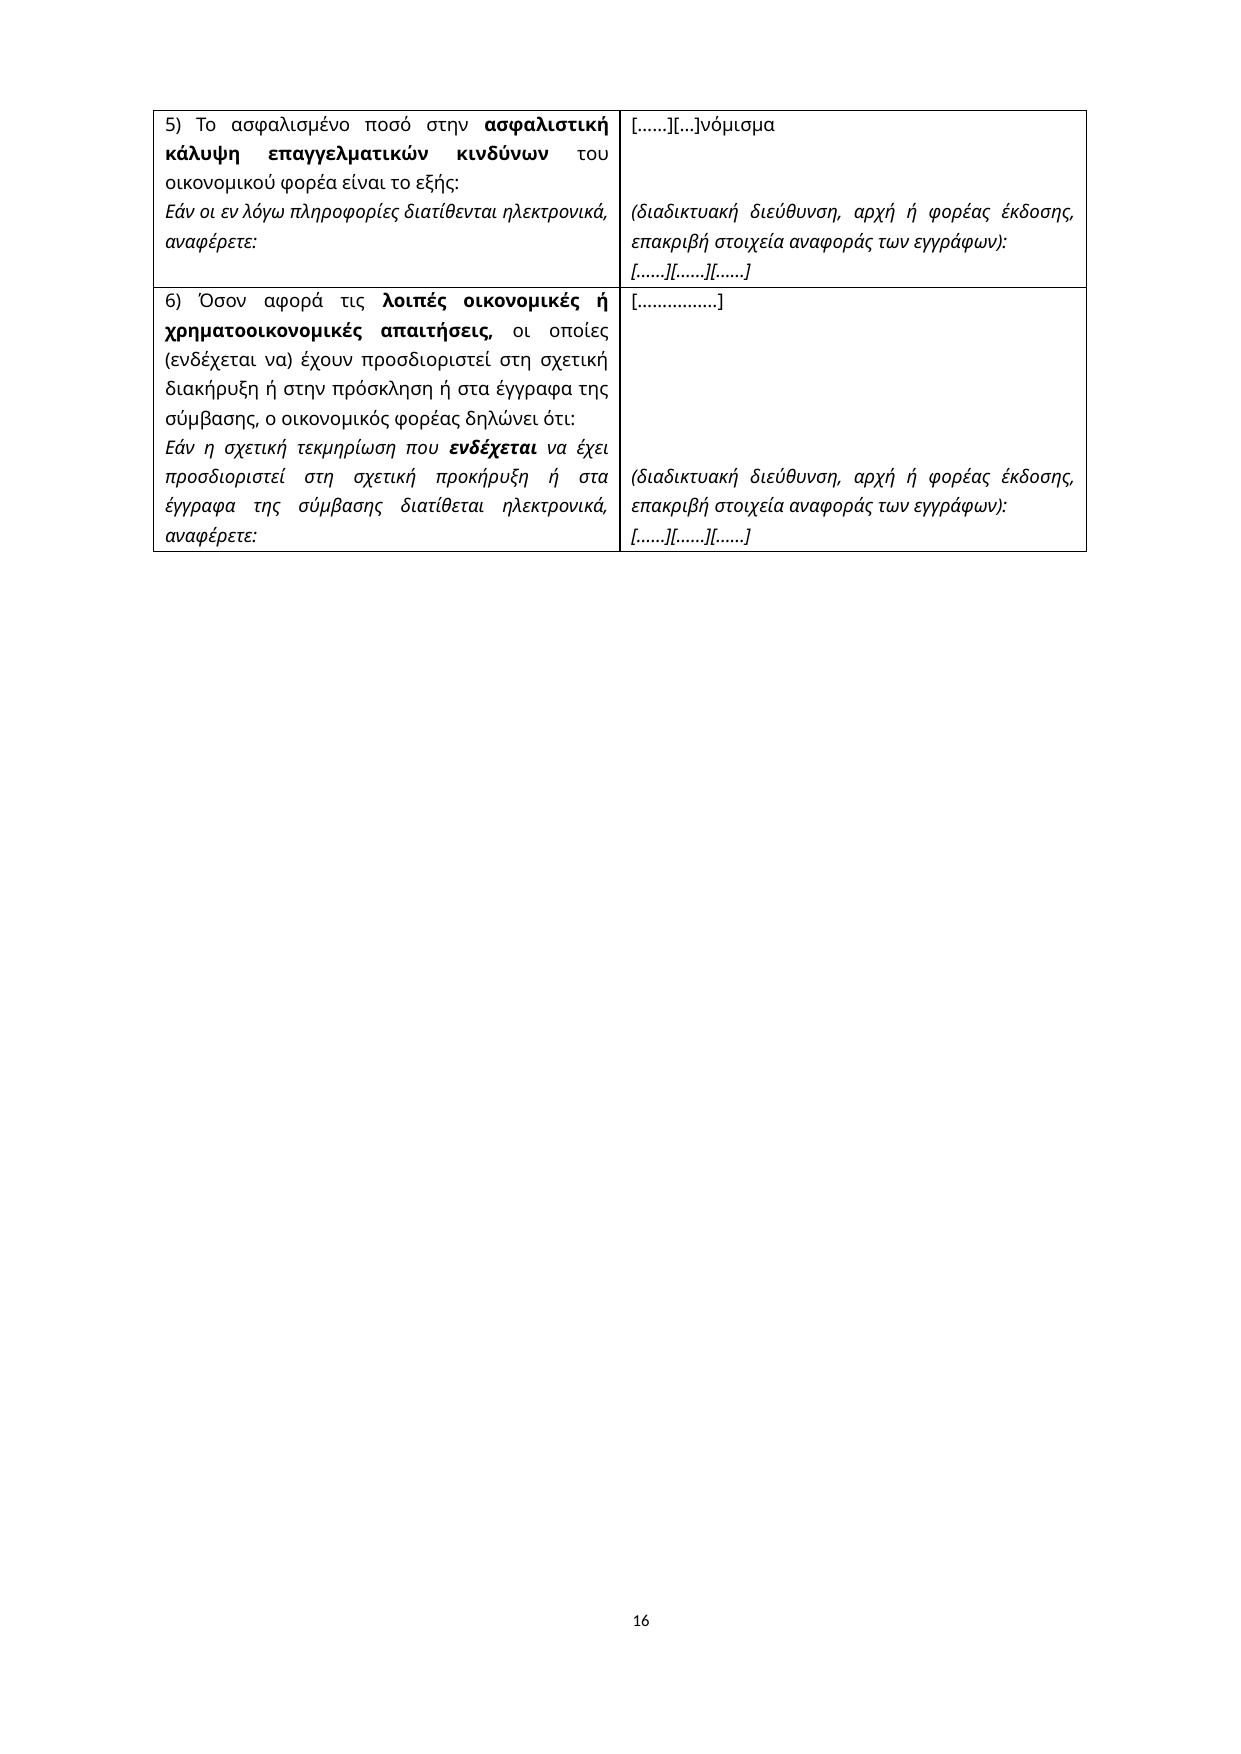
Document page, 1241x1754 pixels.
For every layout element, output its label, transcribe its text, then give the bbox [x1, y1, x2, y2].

table_cell 5) Το ασφαλισμένο ποσό στην ασφαλιστική κάλυψη επαγγελματικών κινδύνων του οικονομικού φορέα είναι το εξής: Εάν οι εν λόγω πληροφορίες διατίθενται ηλεκτρονικά, αναφέρετε: [154, 111, 619, 287]
table_cell 6) Όσον αφορά τις λοιπές οικονομικές ή χρηματοοικονομικές απαιτήσεις, οι οποίες (ενδέχεται να) έχουν προσδιοριστεί στη σχετική διακήρυξη ή στην πρόσκληση ή στα έγγραφα της σύμβασης, ο οικονομικός φορέας δηλώνει ότι: Εάν η σχετική τεκμηρίωση που ενδέχεται να έχει προσδιοριστεί στη σχετική προκήρυξη ή στα έγγραφα της σύμβασης διατίθεται ηλεκτρονικά, αναφέρετε: [154, 288, 619, 551]
table_cell [……..........] (διαδικτυακή διεύθυνση, αρχή ή φορέας έκδοσης, επακριβή στοιχεία αναφοράς των εγγράφων): [……][……][……] [621, 288, 1086, 551]
table_cell [……][…]νόμισμα (διαδικτυακή διεύθυνση, αρχή ή φορέας έκδοσης, επακριβή στοιχεία αναφοράς των εγγράφων): [……][……][……] [621, 111, 1086, 287]
